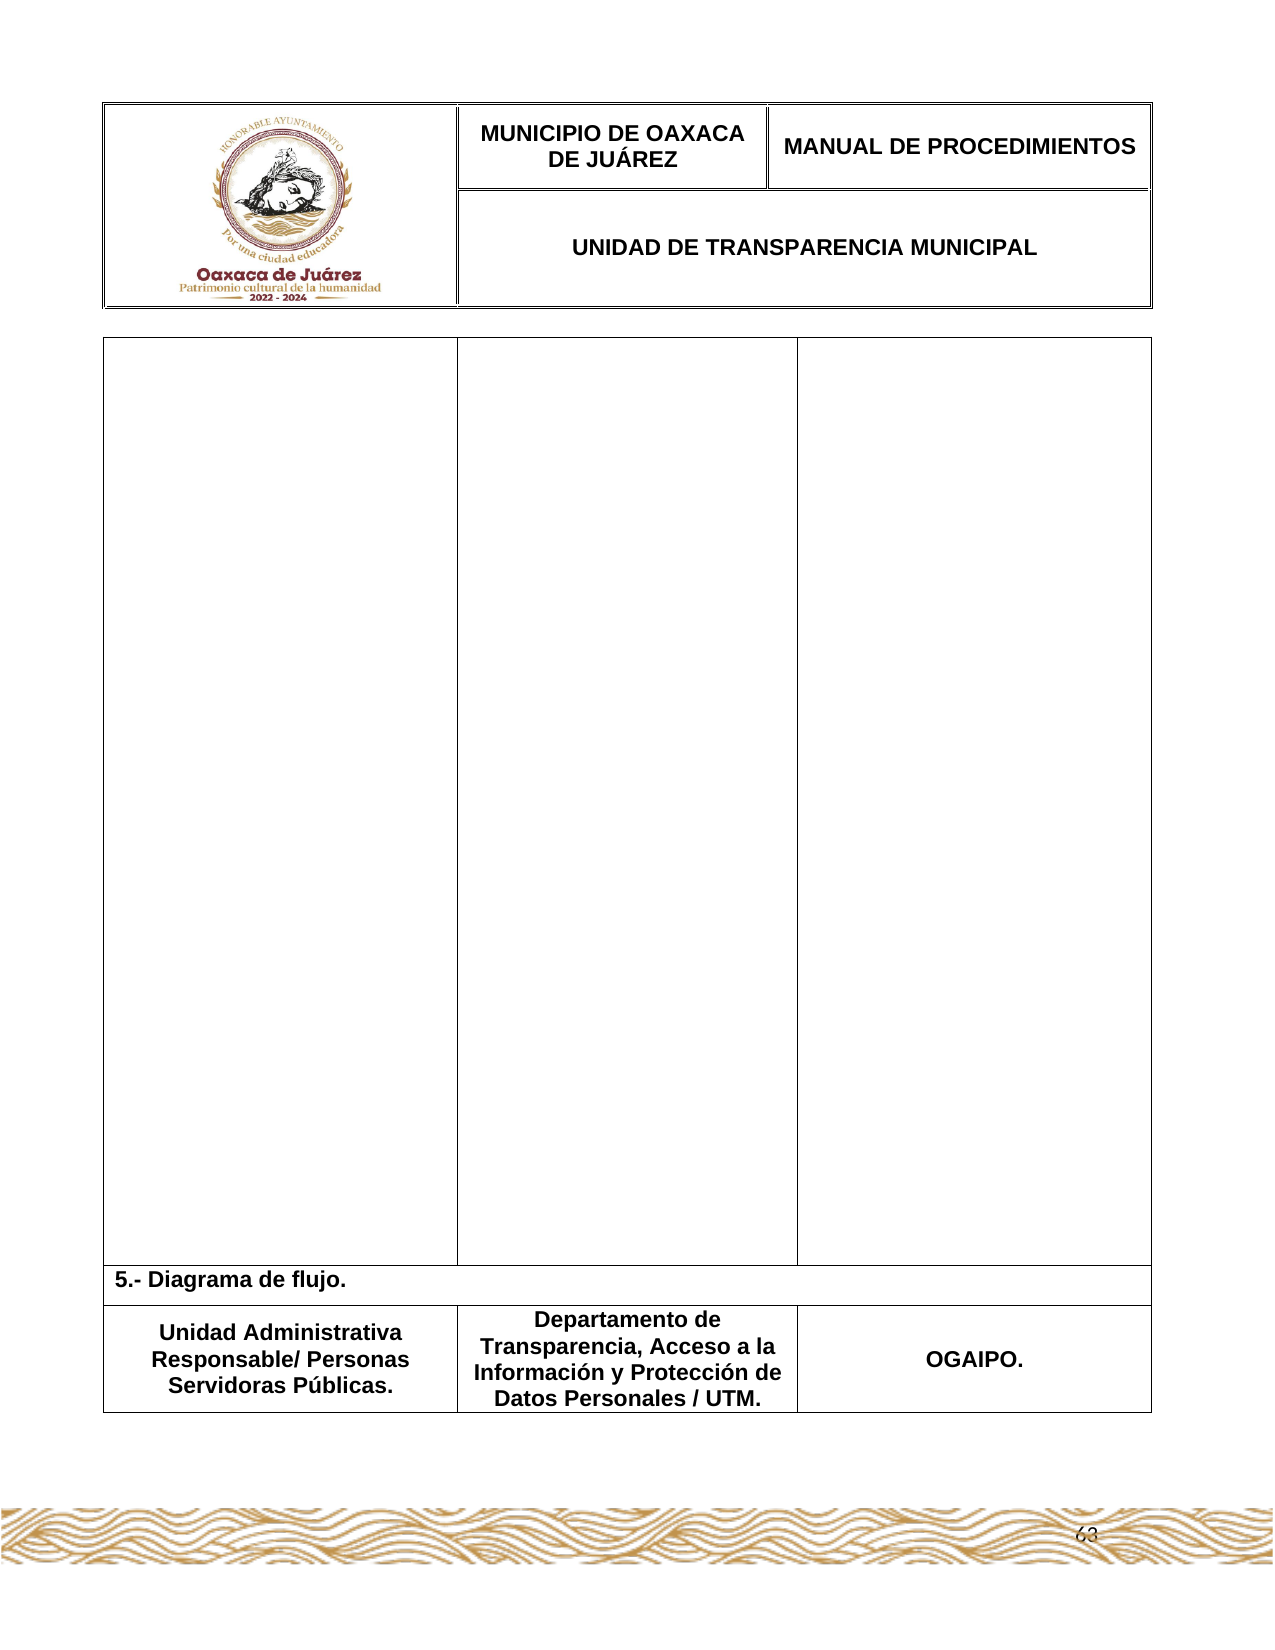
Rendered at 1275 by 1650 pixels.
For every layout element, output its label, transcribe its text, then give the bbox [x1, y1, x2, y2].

table_cell 5.- Diagrama de flujo. [104, 1266, 1151, 1305]
table_cell OGAIPO. [798, 1306, 1151, 1412]
table_cell [798, 338, 1151, 1265]
table_cell [458, 338, 797, 1265]
table_cell Unidad Administrativa Responsable/ Personas Servidoras Públicas. [104, 1306, 457, 1412]
table_cell [104, 338, 457, 1265]
table_cell Departamento de Transparencia, Acceso a la Información y Protección de Datos Personales / UTM. [458, 1306, 797, 1412]
